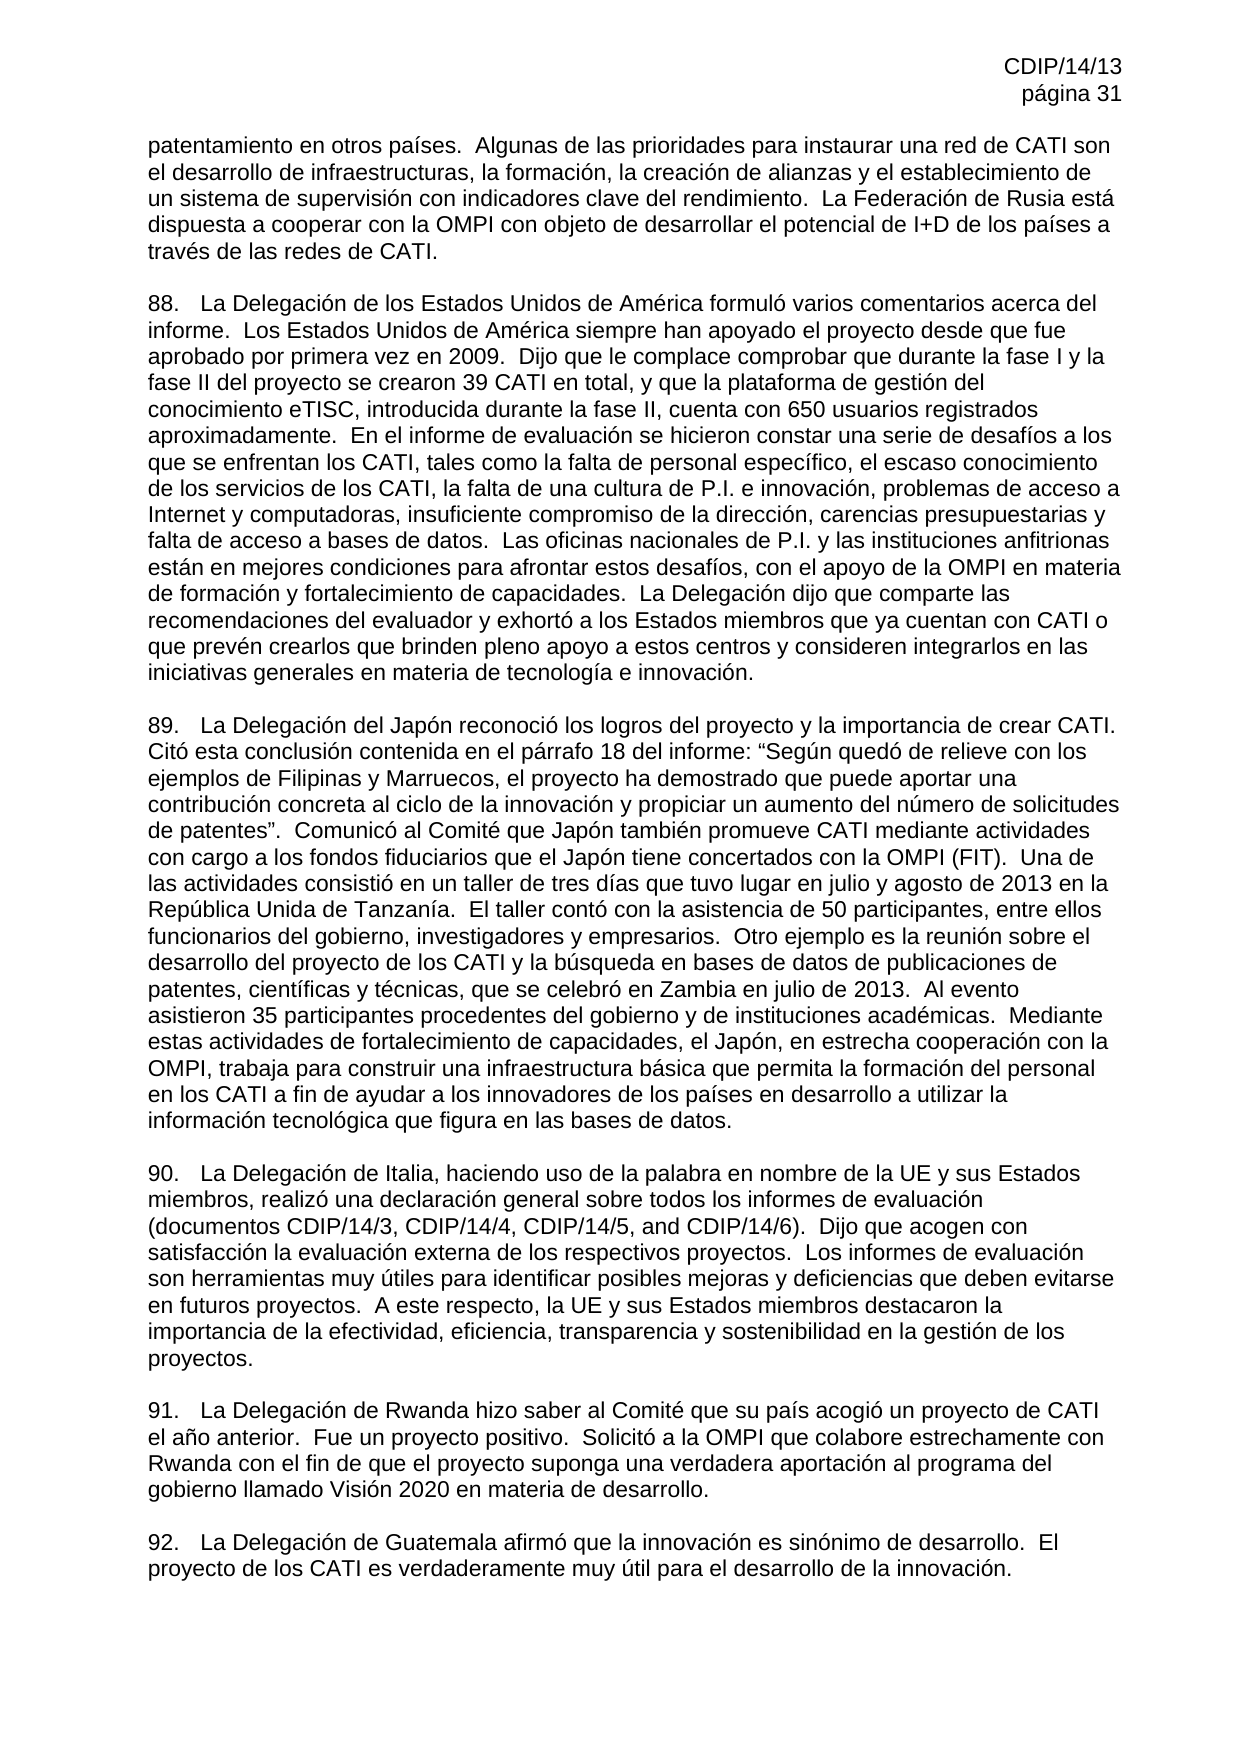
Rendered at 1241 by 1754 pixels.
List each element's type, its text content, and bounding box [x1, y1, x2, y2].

list La Delegación de Italia, haciendo uso de la palabra en nombre de la UE y sus Estados miembros, realizó una declaración general sobre todos los informes de evaluación (documentos CDIP/14/3, CDIP/14/4, CDIP/14/5, and CDIP/14/6). Dijo que acogen con satisfacción la evaluación externa de los respectivos proyectos. Los informes de evaluación son herramientas muy útiles para identificar posibles mejoras y deficiencias que deben evitarse en futuros proyectos. A este respecto, la UE y sus Estados miembros destacaron la importancia de la efectividad, eficiencia, transparencia y sostenibilidad en la gestión de los proyectos. [148, 1160, 1122, 1371]
list La Delegación del Japón reconoció los logros del proyecto y la importancia de crear CATI. Citó esta conclusión contenida en el párrafo 18 del informe: “Según quedó de relieve con los ejemplos de Filipinas y Marruecos, el proyecto ha demostrado que puede aportar una contribución concreta al ciclo de la innovación y propiciar un aumento del número de solicitudes de patentes”. Comunicó al Comité que Japón también promueve CATI mediante actividades con cargo a los fondos fiduciarios que el Japón tiene concertados con la OMPI (FIT). Una de las actividades consistió en un taller de tres días que tuvo lugar en julio y agosto de 2013 en la República Unida de Tanzanía. El taller contó con la asistencia de 50 participantes, entre ellos funcionarios del gobierno, investigadores y empresarios. Otro ejemplo es la reunión sobre el desarrollo del proyecto de los CATI y la búsqueda en bases de datos de publicaciones de patentes, científicas y técnicas, que se celebró en Zambia en julio de 2013. Al evento asistieron 35 participantes procedentes del gobierno y de instituciones académicas. Mediante estas actividades de fortalecimiento de capacidades, el Japón, en estrecha cooperación con la OMPI, trabaja para construir una infraestructura básica que permita la formación del personal en los CATI a fin de ayudar a los innovadores de los países en desarrollo a utilizar la información tecnológica que figura en las bases de datos. [148, 712, 1122, 1134]
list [148, 1529, 1122, 1582]
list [148, 132, 1122, 264]
list La Delegación de los Estados Unidos de América formuló varios comentarios acerca del informe. Los Estados Unidos de América siempre han apoyado el proyecto desde que fue aprobado por primera vez en 2009. Dijo que le complace comprobar que durante la fase I y la fase II del proyecto se crearon 39 CATI en total, y que la plataforma de gestión del conocimiento eTISC, introducida durante la fase II, cuenta con 650 usuarios registrados aproximadamente. En el informe de evaluación se hicieron constar una serie de desafíos a los que se enfrentan los CATI, tales como la falta de personal específico, el escaso conocimiento de los servicios de los CATI, la falta de una cultura de P.I. e innovación, problemas de acceso a Internet y computadoras, insuficiente compromiso de la dirección, carencias presupuestarias y falta de acceso a bases de datos. Las oficinas nacionales de P.I. y las instituciones anfitrionas están en mejores condiciones para afrontar estos desafíos, con el apoyo de la OMPI en materia de formación y fortalecimiento de capacidades. La Delegación dijo que comparte las recomendaciones del evaluador y exhortó a los Estados miembros que ya cuentan con CATI o que prevén crearlos que brinden pleno apoyo a estos centros y consideren integrarlos en las iniciativas generales en materia de tecnología e innovación. [148, 290, 1122, 686]
list La Delegación de Rwanda hizo saber al Comité que su país acogió un proyecto de CATI el año anterior. Fue un proyecto positivo. Solicitó a la OMPI que colabore estrechamente con Rwanda con el fin de que el proyecto suponga una verdadera aportación al programa del gobierno llamado Visión 2020 en materia de desarrollo. [148, 1397, 1122, 1503]
